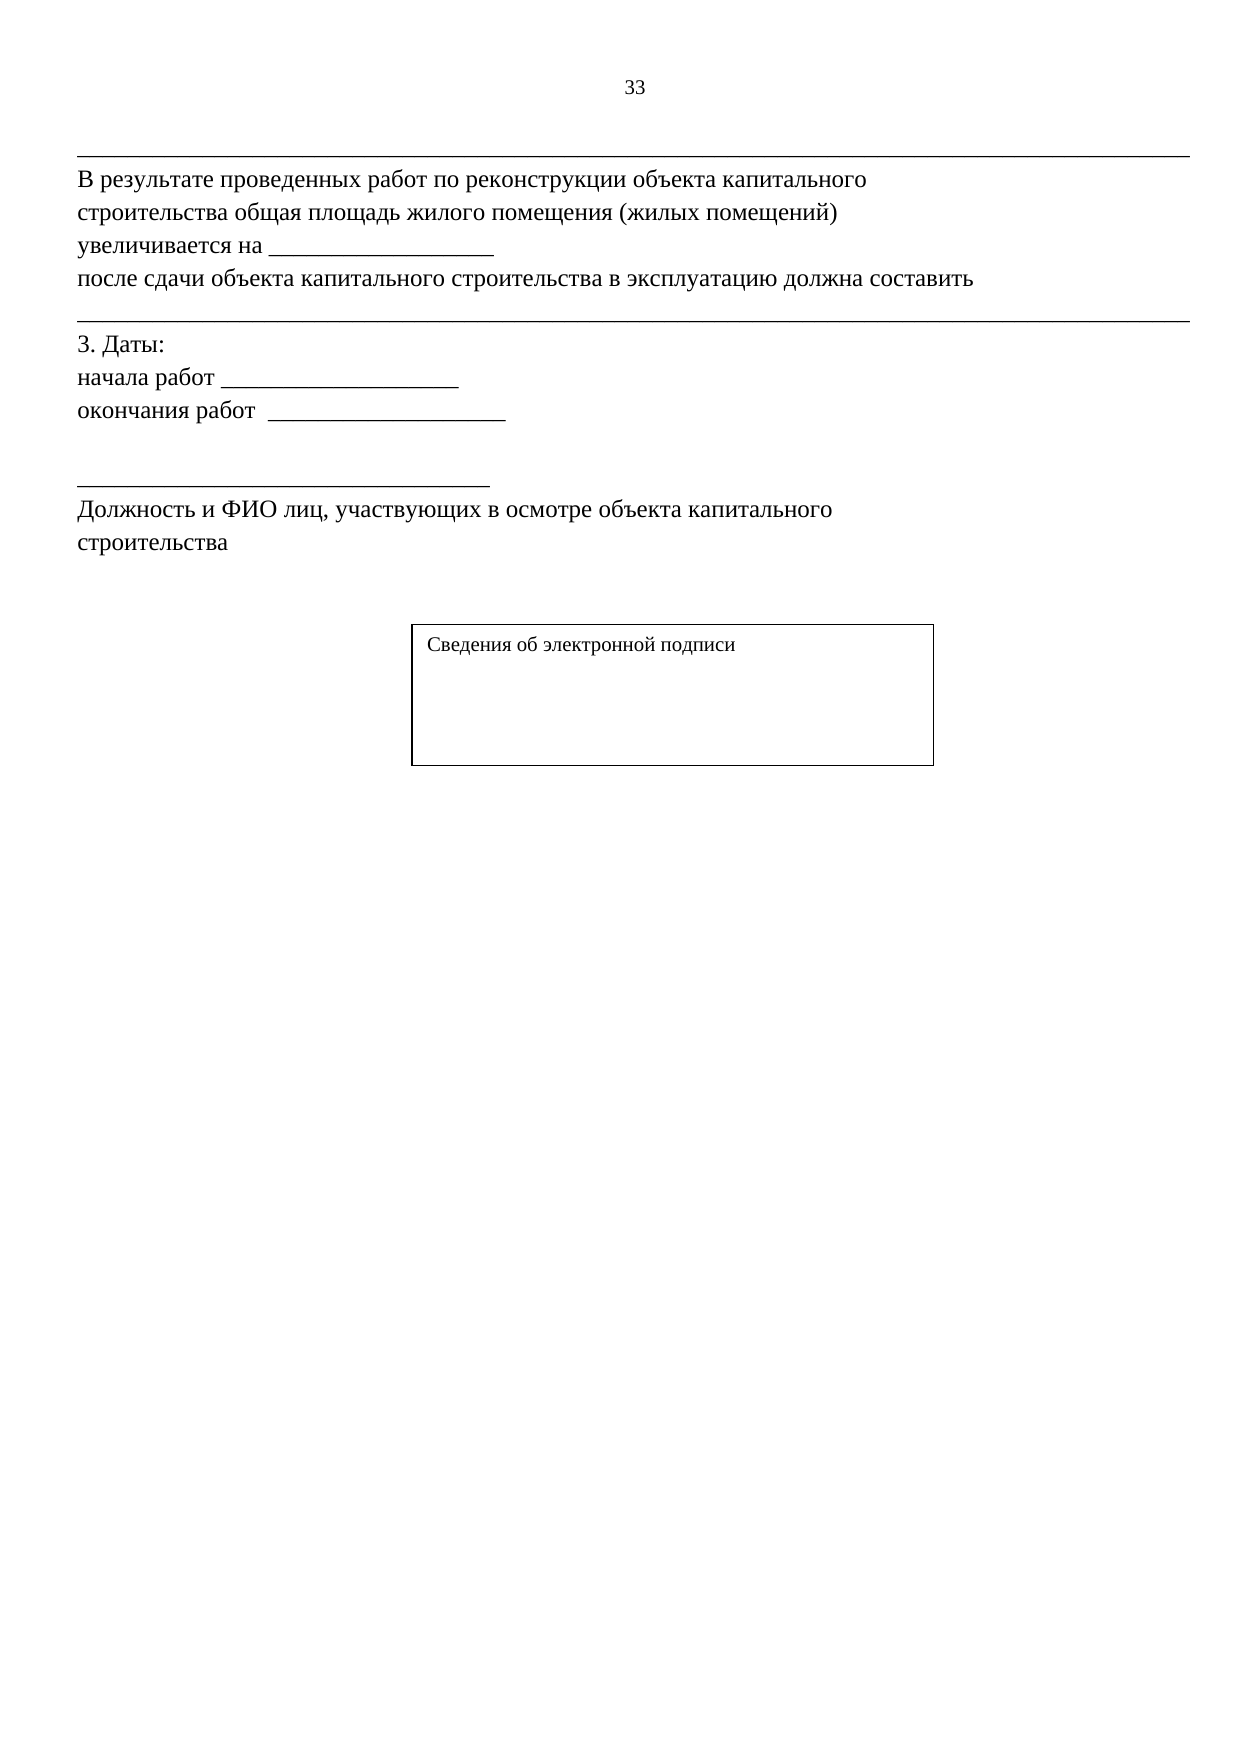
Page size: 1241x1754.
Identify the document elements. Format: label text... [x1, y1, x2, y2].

text строительства [77, 527, 1192, 556]
text _________________________________________________________________________________________3. Даты: [77, 296, 1192, 358]
text _________________________________ [77, 461, 1192, 490]
text _________________________________________________________________________________________В результате проведенных работ по реконструкции объекта капитального [77, 131, 1192, 193]
text Должность и ФИО лиц, участвующих в осмотре объекта капитального [77, 494, 1192, 523]
text начала работ ___________________ [77, 362, 1192, 391]
text строительства общая площадь жилого помещения (жилых помещений) [77, 197, 1192, 226]
text увеличивается на __________________ [77, 230, 1192, 259]
text окончания работ ___________________ [77, 395, 1192, 424]
text после сдачи объекта капитального строительства в эксплуатацию должна составить [77, 263, 1192, 292]
